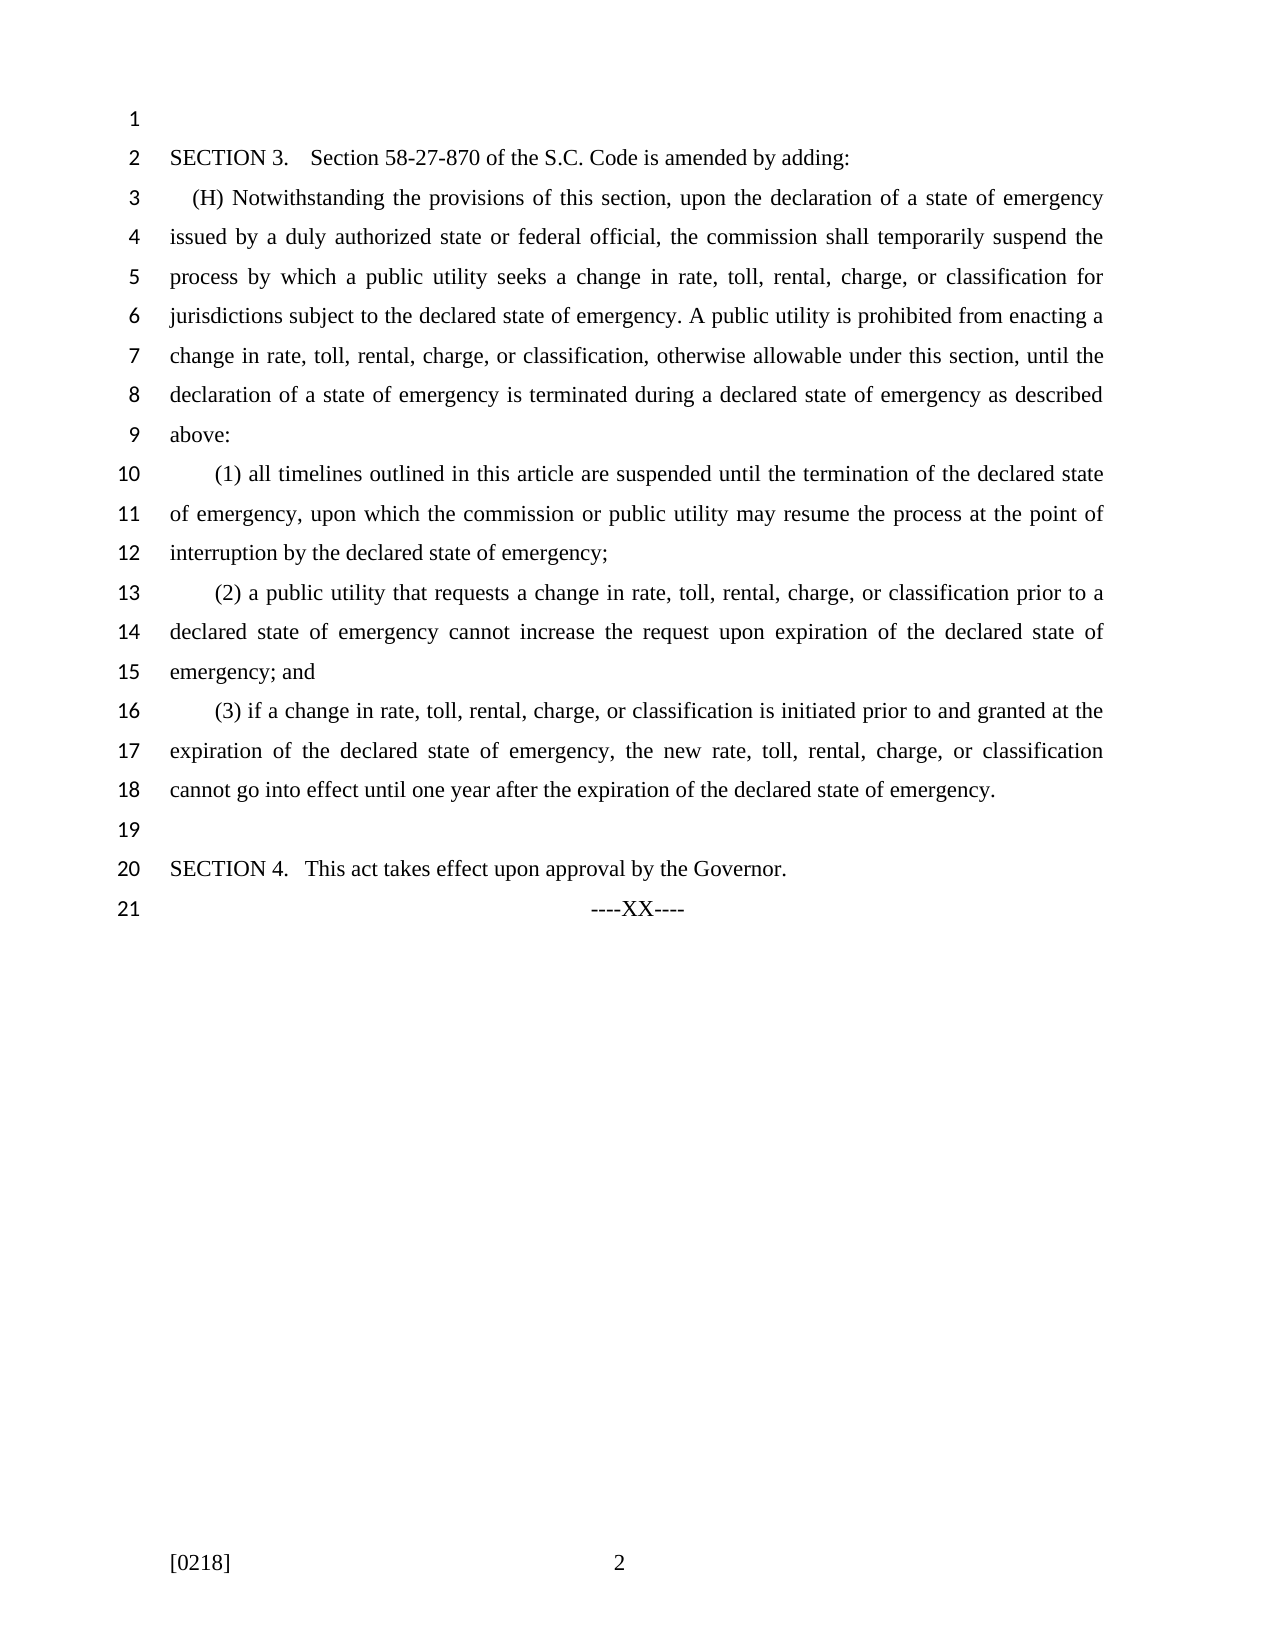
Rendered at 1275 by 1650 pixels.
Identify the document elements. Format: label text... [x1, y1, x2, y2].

text (H) Notwithstanding the provisions of this section, upon the declaration of a state of emergency issued by a duly authorized state or federal official, the commission shall temporarily suspend the process by which a public utility seeks a change in rate, toll, rental, charge, or classification for jurisdictions subject to the declared state of emergency. A public utility is prohibited from enacting a change in rate, toll, rental, charge, or classification, otherwise allowable under this section, until the declaration of a state of emergency is terminated during a declared state of emergency as described above: [169, 184, 1106, 447]
text ----XX---- [169, 894, 1106, 921]
text (2) a public utility that requests a change in rate, toll, rental, charge, or classification prior to a declared state of emergency cannot increase the request upon expiration of the declared state of emergency; and [169, 579, 1106, 684]
text SECTION 4. This act takes effect upon approval by the Governor. [169, 855, 1106, 881]
text SECTION 3. Section 58‑27‑870 of the S.C. Code is amended by adding: [169, 144, 1106, 171]
text (3) if a change in rate, toll, rental, charge, or classification is initiated prior to and granted at the expiration of the declared state of emergency, the new rate, toll, rental, charge, or classification cannot go into effect until one year after the expiration of the declared state of emergency. [169, 697, 1106, 802]
